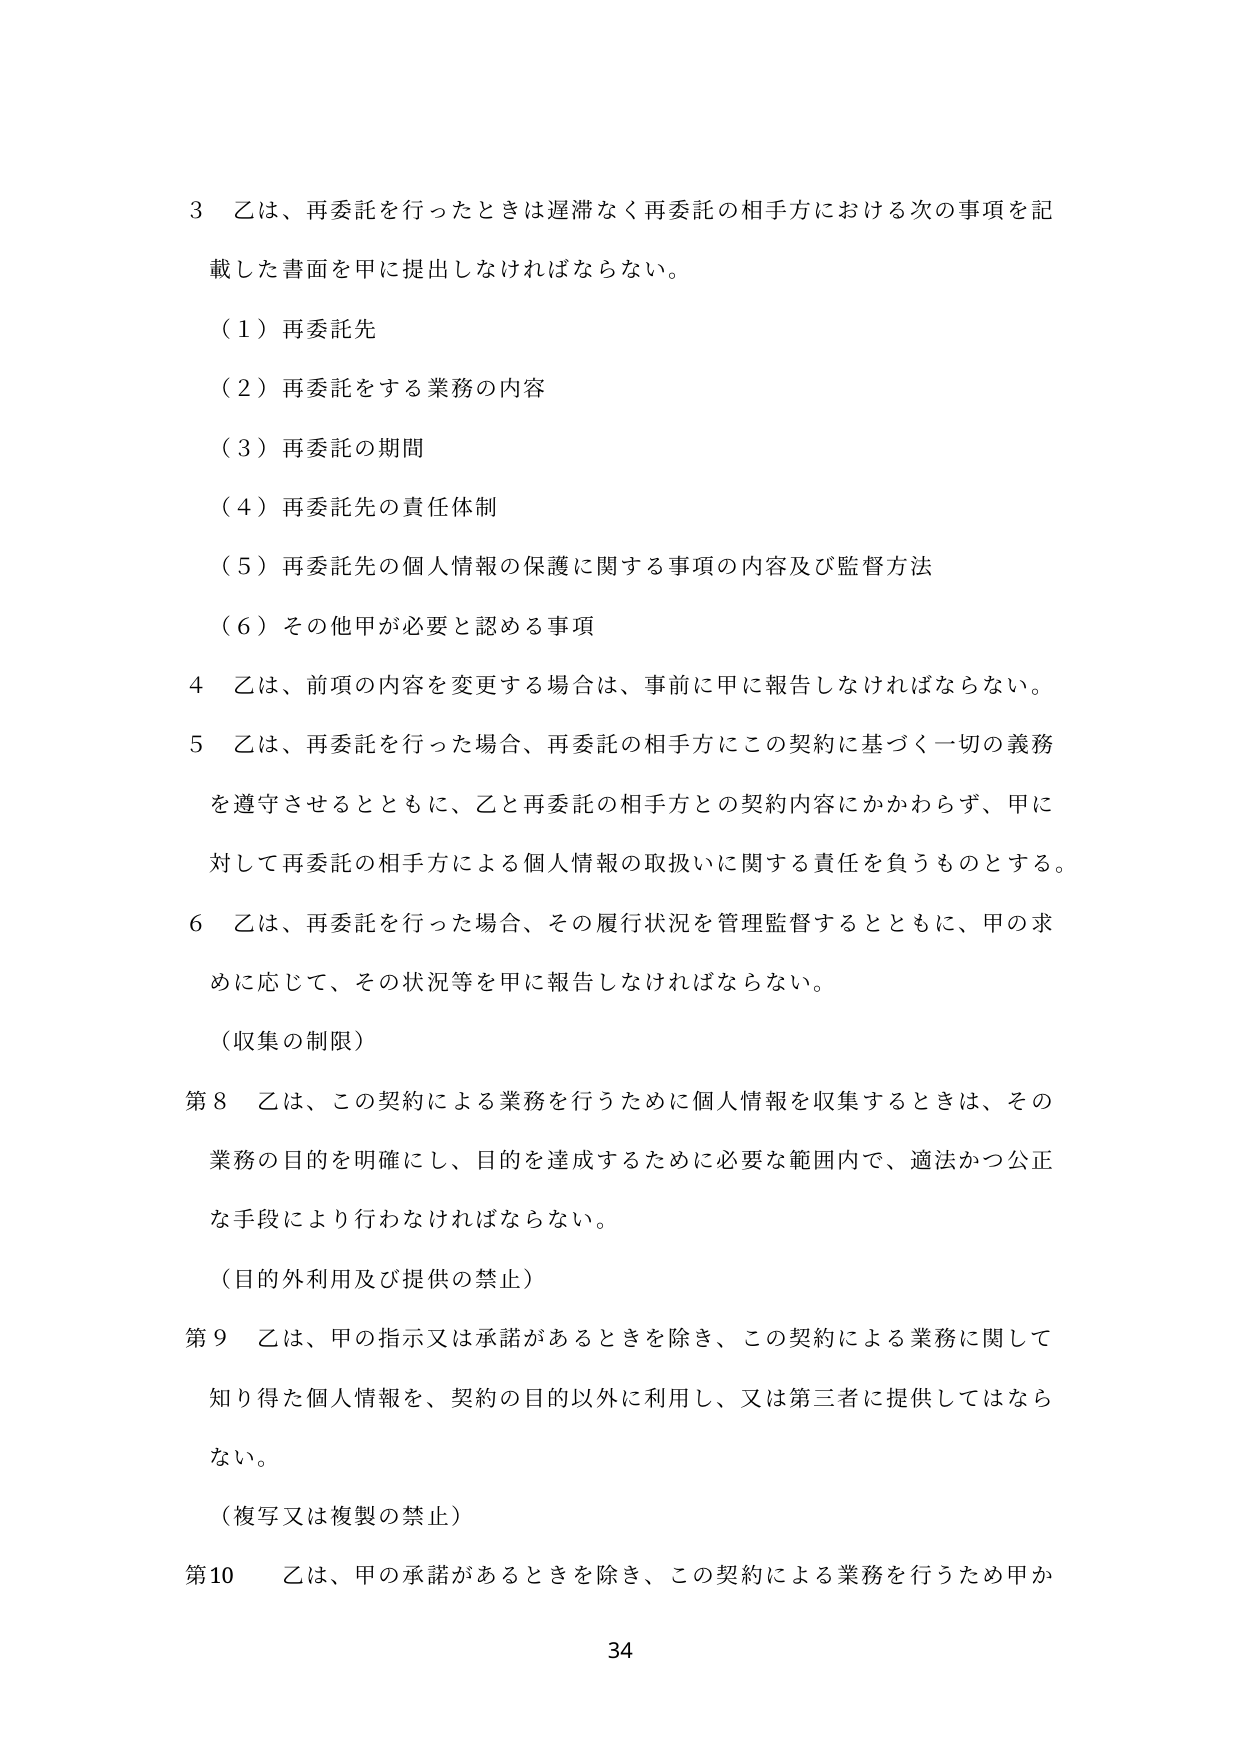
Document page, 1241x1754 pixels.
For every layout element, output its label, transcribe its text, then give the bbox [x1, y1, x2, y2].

text （４）再委託先の責任体制 [185, 476, 1055, 536]
text （複写又は複製の禁止） [206, 1486, 1055, 1545]
text ６ 乙は、再委託を行った場合、その履行状況を管理監督するとともに、甲の求めに応じて、その状況等を甲に報告しなければならない。 [185, 892, 1055, 1011]
text ５ 乙は、再委託を行った場合、再委託の相手方にこの契約に基づく一切の義務を遵守させるとともに、乙と再委託の相手方との契約内容にかかわらず、甲に対して再委託の相手方による個人情報の取扱いに関する責任を負うものとする。 [185, 714, 1055, 892]
text （収集の制限） [206, 1011, 1055, 1070]
text （６）その他甲が必要と認める事項 [185, 595, 1055, 654]
text ４ 乙は、前項の内容を変更する場合は、事前に甲に報告しなければならない。 [185, 654, 1055, 714]
text （目的外利用及び提供の禁止） [206, 1248, 1055, 1307]
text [185, 1545, 1055, 1604]
text （３）再委託の期間 [185, 417, 1055, 476]
text （１）再委託先 [185, 298, 1055, 357]
text （５）再委託先の個人情報の保護に関する事項の内容及び監督方法 [185, 536, 1055, 595]
text 第９ 乙は、甲の指示又は承諾があるときを除き、この契約による業務に関して知り得た個人情報を、契約の目的以外に利用し、又は第三者に提供してはならない。 [185, 1307, 1055, 1486]
text 第８ 乙は、この契約による業務を行うために個人情報を収集するときは、その業務の目的を明確にし、目的を達成するために必要な範囲内で、適法かつ公正な手段により行わなければならない。 [185, 1070, 1055, 1248]
text （２）再委託をする業務の内容 [185, 357, 1055, 417]
text ３ 乙は、再委託を行ったときは遅滞なく再委託の相手方における次の事項を記載した書面を甲に提出しなければならない。 [185, 179, 1055, 298]
